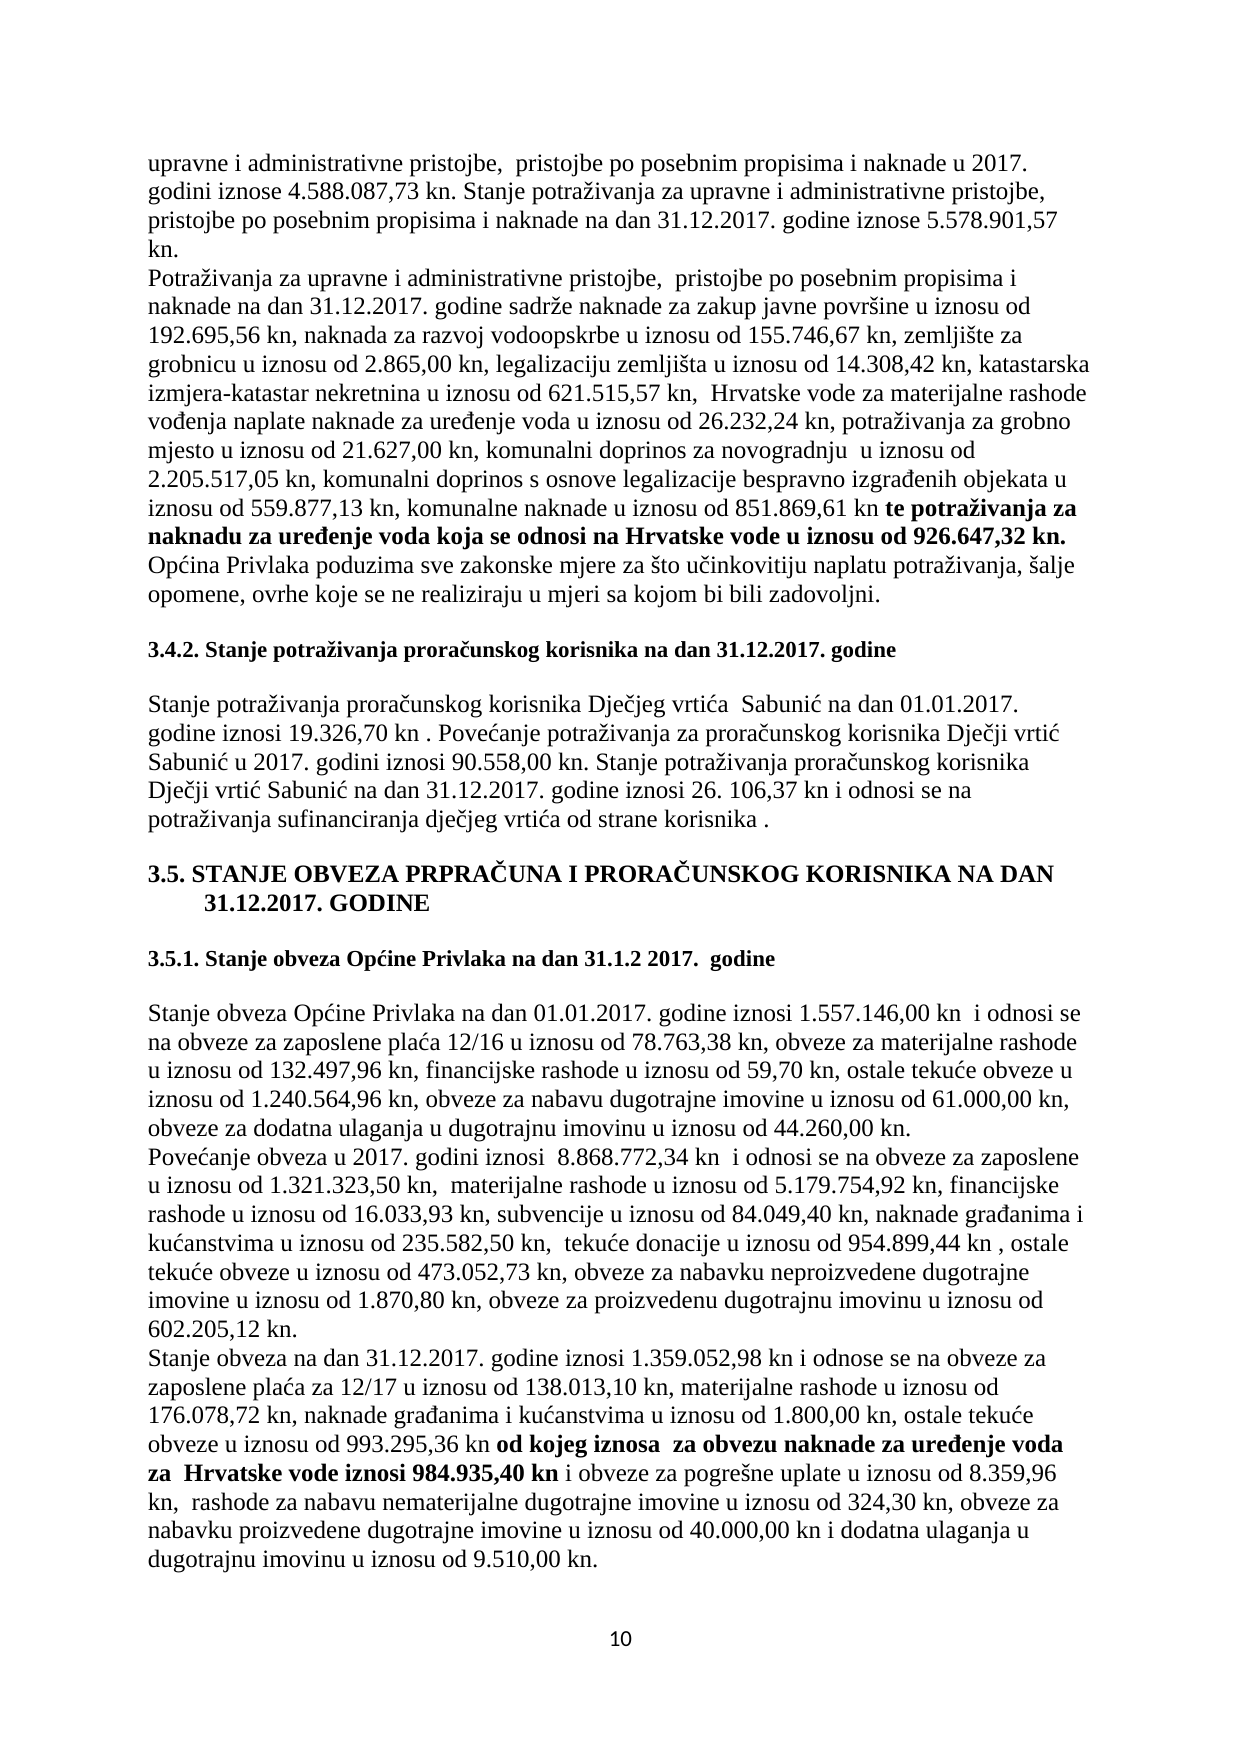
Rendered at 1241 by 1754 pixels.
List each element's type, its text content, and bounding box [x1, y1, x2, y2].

text Općina Privlaka poduzima sve zakonske mjere za što učinkovitiju naplatu potraživanja, šalje opomene, ovrhe koje se ne realiziraju u mjeri sa kojom bi bili zadovoljni. [148, 550, 1093, 608]
text 3.5.1. Stanje obveza Općine Privlaka na dan 31.1.2 2017. godine [148, 945, 1093, 972]
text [148, 148, 1093, 263]
text Stanje obveza na dan 31.12.2017. godine iznosi 1.359.052,98 kn i odnose se na obveze za zaposlene plaća za 12/17 u iznosu od 138.013,10 kn, materijalne rashode u iznosu od 176.078,72 kn, naknade građanima i kućanstvima u iznosu od 1.800,00 kn, ostale tekuće obveze u iznosu od 993.295,36 kn od kojeg iznosa za obvezu naknade za uređenje voda za Hrvatske vode iznosi 984.935,40 kn i obveze za pogrešne uplate u iznosu od 8.359,96 kn, rashode za nabavu nematerijalne dugotrajne imovine u iznosu od 324,30 kn, obveze za nabavku proizvedene dugotrajne imovine u iznosu od 40.000,00 kn i dodatna ulaganja u dugotrajnu imovinu u iznosu od 9.510,00 kn. [148, 1343, 1093, 1573]
text Povećanje obveza u 2017. godini iznosi 8.868.772,34 kn i odnosi se na obveze za zaposlene u iznosu od 1.321.323,50 kn, materijalne rashode u iznosu od 5.179.754,92 kn, financijske rashode u iznosu od 16.033,93 kn, subvencije u iznosu od 84.049,40 kn, naknade građanima i kućanstvima u iznosu od 235.582,50 kn, tekuće donacije u iznosu od 954.899,44 kn , ostale tekuće obveze u iznosu od 473.052,73 kn, obveze za nabavku neproizvedene dugotrajne imovine u iznosu od 1.870,80 kn, obveze za proizvedenu dugotrajnu imovinu u iznosu od 602.205,12 kn. [148, 1142, 1093, 1343]
text Stanje obveza Općine Privlaka na dan 01.01.2017. godine iznosi 1.557.146,00 kn i odnosi se na obveze za zaposlene plaća 12/16 u iznosu od 78.763,38 kn, obveze za materijalne rashode u iznosu od 132.497,96 kn, financijske rashode u iznosu od 59,70 kn, ostale tekuće obveze u iznosu od 1.240.564,96 kn, obveze za nabavu dugotrajne imovine u iznosu od 61.000,00 kn, obveze za dodatna ulaganja u dugotrajnu imovinu u iznosu od 44.260,00 kn. [148, 998, 1093, 1142]
text 3.5. STANJE OBVEZA PRPRAČUNA I PRORAČUNSKOG KORISNIKA NA DAN [148, 859, 1093, 888]
text Stanje potraživanja proračunskog korisnika Dječjeg vrtića Sabunić na dan 01.01.2017. godine iznosi 19.326,70 kn . Povećanje potraživanja za proračunskog korisnika Dječji vrtić Sabunić u 2017. godini iznosi 90.558,00 kn. Stanje potraživanja proračunskog korisnika Dječji vrtić Sabunić na dan 31.12.2017. godine iznosi 26. 106,37 kn i odnosi se na potraživanja sufinanciranja dječjeg vrtića od strane korisnika . [148, 689, 1093, 833]
text 3.4.2. Stanje potraživanja proračunskog korisnika na dan 31.12.2017. godine [148, 636, 1093, 663]
text 31.12.2017. GODINE [148, 888, 1093, 917]
text Potraživanja za upravne i administrativne pristojbe, pristojbe po posebnim propisima i naknade na dan 31.12.2017. godine sadrže naknade za zakup javne površine u iznosu od 192.695,56 kn, naknada za razvoj vodoopskrbe u iznosu od 155.746,67 kn, zemljište za grobnicu u iznosu od 2.865,00 kn, legalizaciju zemljišta u iznosu od 14.308,42 kn, katastarska izmjera-katastar nekretnina u iznosu od 621.515,57 kn, Hrvatske vode za materijalne rashode vođenja naplate naknade za uređenje voda u iznosu od 26.232,24 kn, potraživanja za grobno mjesto u iznosu od 21.627,00 kn, komunalni doprinos za novogradnju u iznosu od 2.205.517,05 kn, komunalni doprinos s osnove legalizacije bespravno izgrađenih objekata u iznosu od 559.877,13 kn, komunalne naknade u iznosu od 851.869,61 kn te potraživanja za naknadu za uređenje voda koja se odnosi na Hrvatske vode u iznosu od 926.647,32 kn. [148, 263, 1093, 550]
